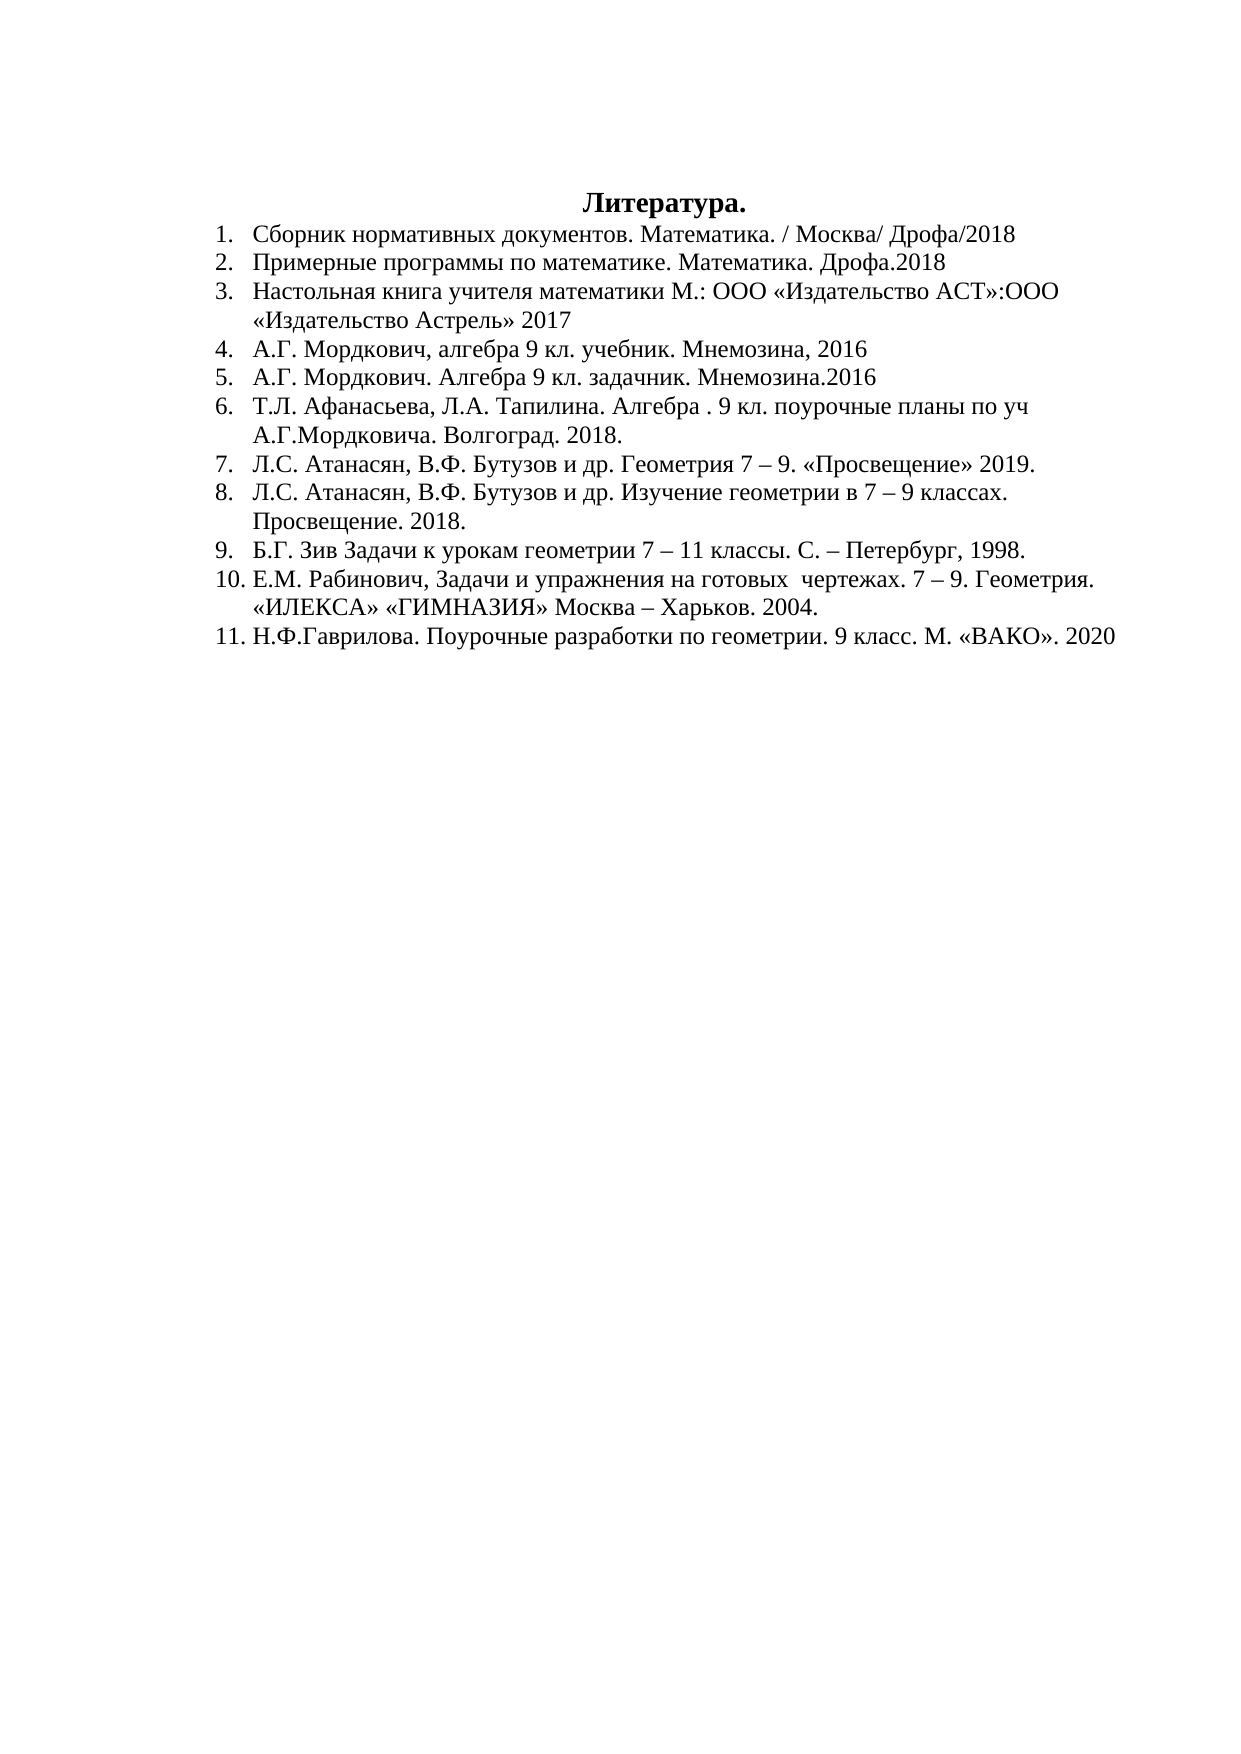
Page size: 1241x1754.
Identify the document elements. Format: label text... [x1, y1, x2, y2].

list Примерные программы по математике. Математика. Дрофа.2018 [215, 247, 1152, 276]
list Н.Ф.Гаврилова. Поурочные разработки по геометрии. 9 класс. М. «ВАКО». 2020 [215, 621, 1152, 650]
list Л.С. Атанасян, В.Ф. Бутузов и др. Геометрия 7 – 9. «Просвещение» 2019. [215, 449, 1152, 477]
list Б.Г. Зив Задачи к урокам геометрии 7 – 11 классы. С. – Петербург, 1998. [215, 535, 1152, 564]
text Литература. [140, 185, 1152, 219]
list Л.С. Атанасян, В.Ф. Бутузов и др. Изучение геометрии в 7 – 9 классах. Просвещение. 2018. [215, 477, 1152, 535]
list Сборник нормативных документов. Математика. / Москва/ Дрофа/2018 [215, 219, 1152, 247]
list А.Г. Мордкович, алгебра 9 кл. учебник. Мнемозина, 2016 [215, 334, 1152, 362]
list Настольная книга учителя математики М.: ООО «Издательство АСТ»:ООО «Издательство Астрель» 2017 [215, 276, 1152, 334]
list Т.Л. Афанасьева, Л.А. Тапилина. Алгебра . 9 кл. поурочные планы по уч А.Г.Мордковича. Волгоград. 2018. [215, 391, 1152, 449]
list Е.М. Рабинович, Задачи и упражнения на готовых чертежах. 7 – 9. Геометрия. «ИЛЕКСА» «ГИМНАЗИЯ» Москва – Харьков. 2004. [215, 564, 1152, 621]
list А.Г. Мордкович. Алгебра 9 кл. задачник. Мнемозина.2016 [215, 362, 1152, 391]
